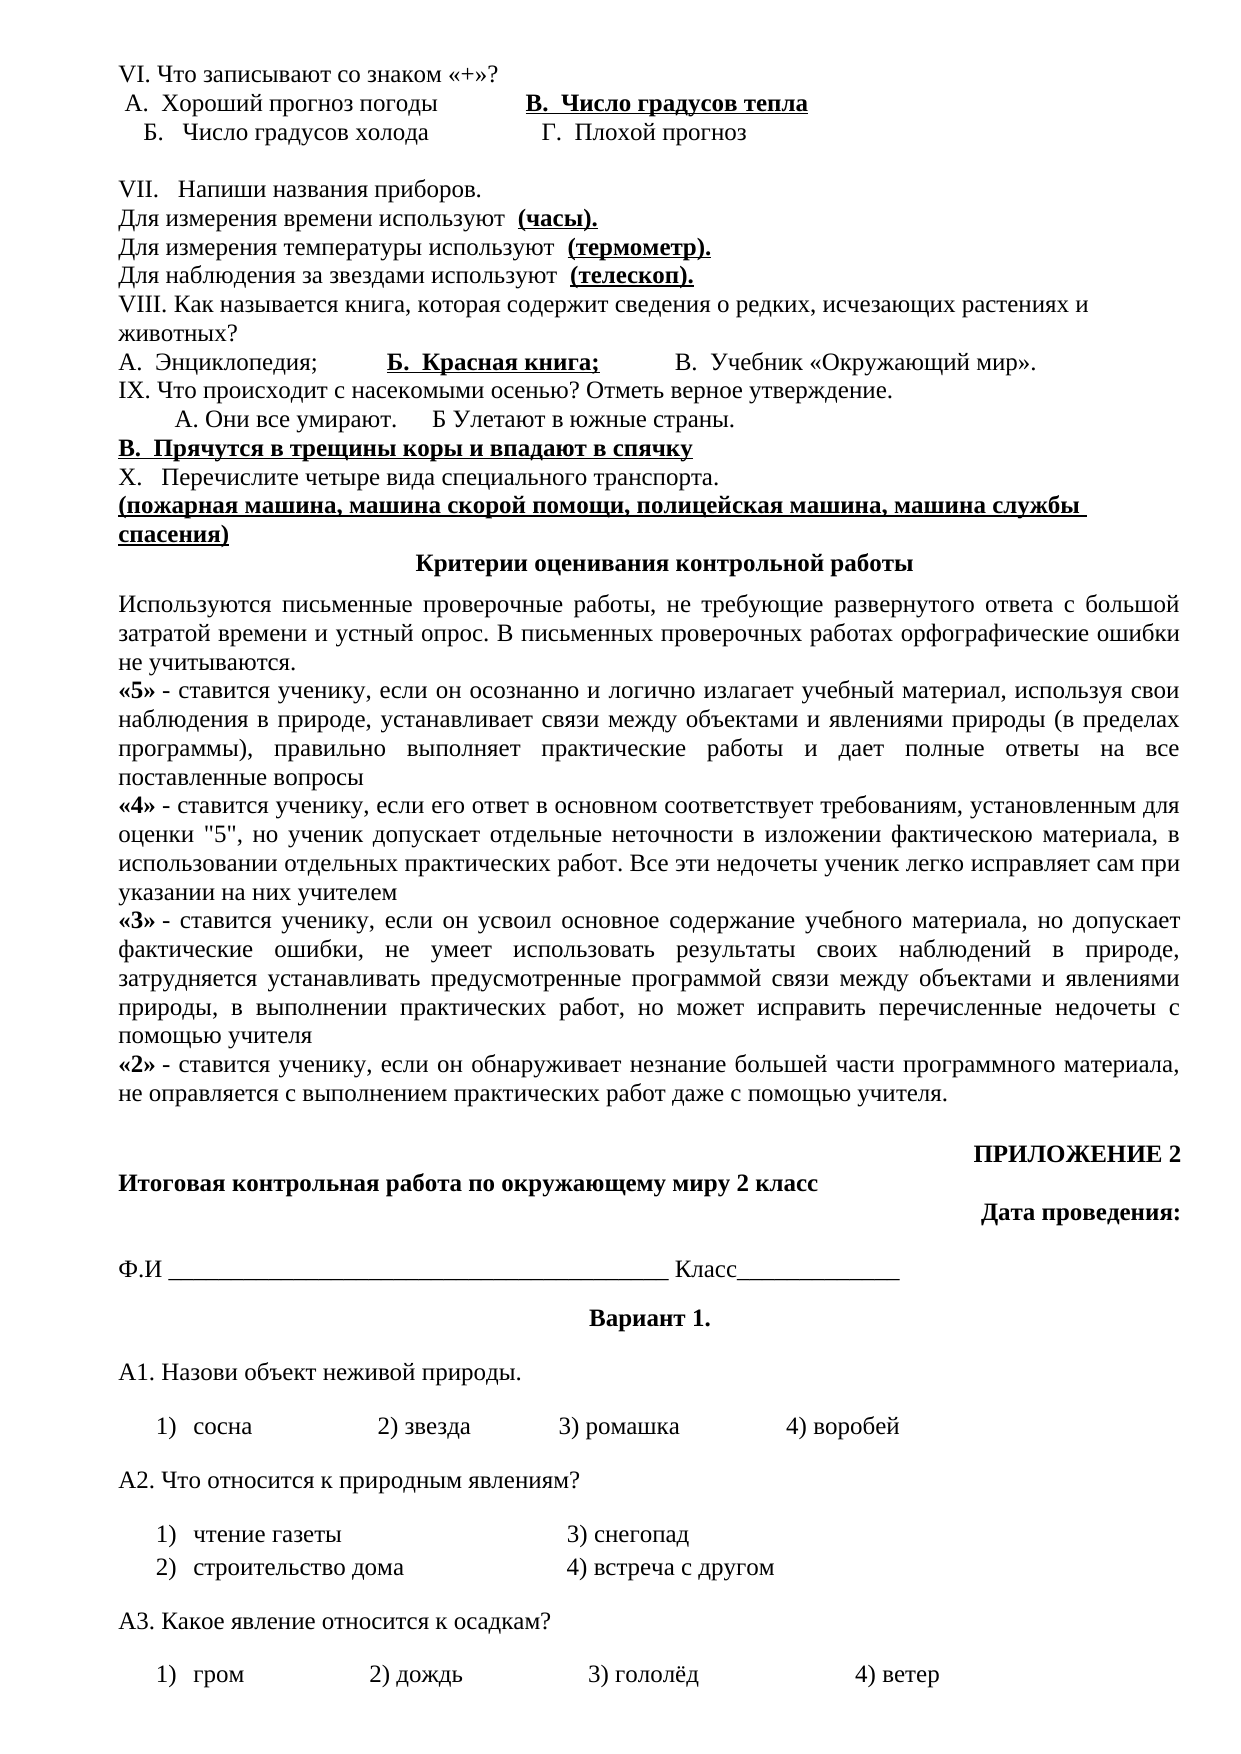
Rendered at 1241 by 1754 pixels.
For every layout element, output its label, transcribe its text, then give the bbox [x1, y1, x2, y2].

text Б. Число градусов холода Г. Плохой прогноз [118, 117, 1181, 145]
text Дата проведения: [118, 1197, 1181, 1226]
text IX. Что происходит с насекомыми осенью? Отметь верное утверждение. [118, 375, 1181, 404]
text «5» - ставится ученику, если он осознанно и логично излагает учебный материал, используя свои наблюдения в природе, устанавливает связи между объектами и явлениями природы (в пределах программы), правильно выполняет практические работы и дает полные ответы на все поставленные вопросы [118, 675, 1181, 790]
text «2» - ставится ученику, если он обнаруживает незнание большей части программного материала, не оправляется с выполнением практических работ даже с помощью учителя. [118, 1049, 1181, 1107]
text А. Хороший прогноз погоды В. Число градусов тепла [118, 88, 1181, 117]
text Критерии оценивания контрольной работы [148, 548, 1181, 577]
list сосна 2) звезда 3) ромашка 4) воробей [156, 1411, 1181, 1440]
text А1. Назови объект неживой природы. [118, 1357, 1181, 1386]
text Для измерения температуры используют (термометр). [118, 232, 1181, 260]
text Для наблюдения за звездами используют (телескоп). [118, 260, 1181, 289]
text А. Энциклопедия; Б. Красная книга; В. Учебник «Окружающий мир». [118, 347, 1181, 375]
text «3» - ставится ученику, если он усвоил основное содержание учебного материала, но допускает фактические ошибки, не умеет использовать результаты своих наблюдений в природе, затрудняется устанавливать предусмотренные программой связи между объектами и явлениями природы, в выполнении практических работ, но может исправить перечисленные недочеты с помощью учителя [118, 905, 1181, 1049]
text ПРИЛОЖЕНИЕ 2 [118, 1139, 1181, 1168]
text VII. Напиши названия приборов. [118, 174, 1181, 203]
text Для измерения времени используют (часы). [118, 203, 1181, 232]
text Итоговая контрольная работа по окружающему миру 2 класс [118, 1168, 1181, 1197]
text А. Они все умирают. Б Улетают в южные страны. [118, 404, 1181, 433]
text VIII. Как называется книга, которая содержит сведения о редких, исчезающих растениях и животных? [118, 289, 1181, 347]
list гром 2) дождь 3) гололёд 4) ветер [156, 1659, 1181, 1688]
text А3. Какое явление относится к осадкам? [118, 1606, 1181, 1634]
list чтение газеты 3) снегопад [156, 1519, 1181, 1548]
text А2. Что относится к природным явлениям? [118, 1465, 1181, 1494]
text Ф.И ________________________________________ Класс_____________ [118, 1254, 1181, 1283]
text «4» - ставится ученику, если его ответ в основном соответствует требованиям, установленным для оценки "5", но ученик допускает отдельные неточности в изложении фактическою материала, в использовании отдельных практических работ. Все эти недочеты ученик легко исправляет сам при указании на них учителем [118, 790, 1181, 905]
list строительство дома 4) встреча с другом [156, 1552, 1181, 1581]
text X. Перечислите четыре вида специального транспорта. [118, 462, 1181, 490]
text Вариант 1. [118, 1303, 1181, 1332]
text VI. Что записывают со знаком «+»? [118, 59, 1181, 88]
text (пожарная машина, машина скорой помощи, полицейская машина, машина службы спасения) [118, 490, 1181, 548]
text Используются письменные проверочные работы, не требующие развернутого ответа с большой затратой времени и устный опрос. В письменных проверочных работах орфографические ошибки не учитываются. [118, 589, 1181, 675]
text В. Прячутся в трещины коры и впадают в спячку [118, 433, 1181, 462]
